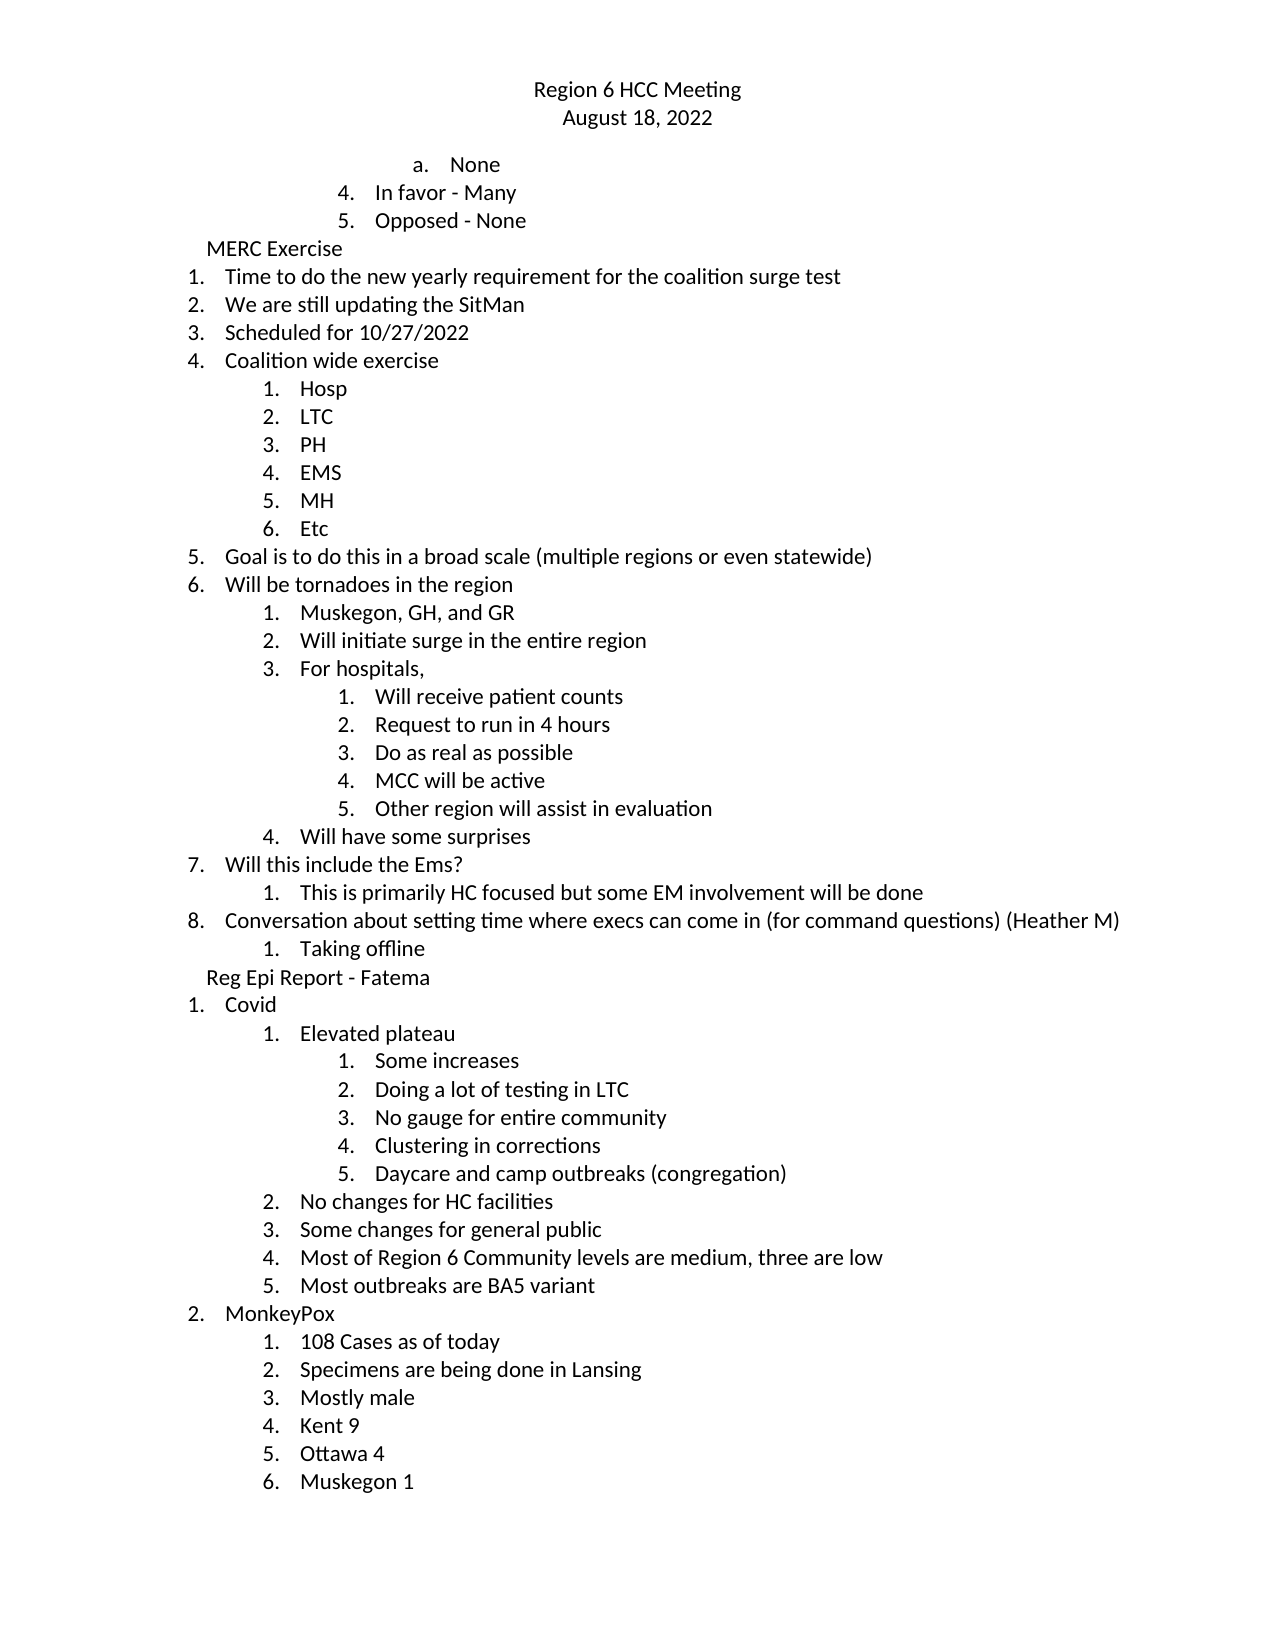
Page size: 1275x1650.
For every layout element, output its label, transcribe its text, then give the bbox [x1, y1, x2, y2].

list Coalition wide exercise [187, 346, 1125, 374]
list We are still updating the SitMan [187, 290, 1125, 318]
list Will this include the Ems? [187, 851, 1125, 878]
list Other region will assist in evaluation [337, 794, 1125, 822]
list Taking offline [262, 934, 1125, 963]
list Muskegon 1 [262, 1467, 1125, 1495]
list Doing a lot of testing in LTC [337, 1075, 1125, 1103]
list 108 Cases as of today [262, 1327, 1125, 1355]
list Some increases [337, 1047, 1125, 1075]
list Will have some surprises [262, 822, 1125, 851]
list Will receive patient counts [337, 682, 1125, 710]
list Daycare and camp outbreaks (congregation) [337, 1159, 1125, 1187]
list Will be tornadoes in the region [187, 570, 1125, 598]
list Will initiate surge in the entire region [262, 626, 1125, 654]
list This is primarily HC focused but some EM involvement will be done [262, 878, 1125, 907]
list LTC [262, 402, 1125, 430]
list Hosp [262, 374, 1125, 402]
list Covid [187, 991, 1125, 1019]
list Clustering in corrections [337, 1131, 1125, 1159]
list Scheduled for 10/27/2022 [187, 318, 1125, 346]
list Opposed - None [337, 206, 1125, 234]
list Conversation about setting time where execs can come in (for command questions) (Heather M) [187, 907, 1125, 934]
list For hospitals, [262, 654, 1125, 682]
text Reg Epi Report - Fatema [206, 963, 1125, 991]
list Etc [262, 514, 1125, 542]
list In favor - Many [337, 178, 1125, 206]
list Most of Region 6 Community levels are medium, three are low [262, 1243, 1125, 1271]
list EMS [262, 458, 1125, 486]
list Do as real as possible [337, 738, 1125, 766]
list MH [262, 486, 1125, 514]
list Request to run in 4 hours [337, 710, 1125, 738]
list Ottawa 4 [262, 1439, 1125, 1467]
list None [412, 150, 1125, 178]
text MERC Exercise [206, 234, 1125, 262]
list Goal is to do this in a broad scale (multiple regions or even statewide) [187, 542, 1125, 570]
list No changes for HC facilities [262, 1187, 1125, 1215]
list Kent 9 [262, 1411, 1125, 1439]
list Elevated plateau [262, 1019, 1125, 1047]
list Mostly male [262, 1383, 1125, 1411]
list MonkeyPox [187, 1299, 1125, 1327]
list MCC will be active [337, 766, 1125, 794]
list Most outbreaks are BA5 variant [262, 1271, 1125, 1299]
list Specimens are being done in Lansing [262, 1355, 1125, 1383]
list Time to do the new yearly requirement for the coalition surge test [187, 262, 1125, 290]
list No gauge for entire community [337, 1103, 1125, 1131]
list PH [262, 430, 1125, 458]
list Muskegon, GH, and GR [262, 598, 1125, 626]
list Some changes for general public [262, 1215, 1125, 1243]
